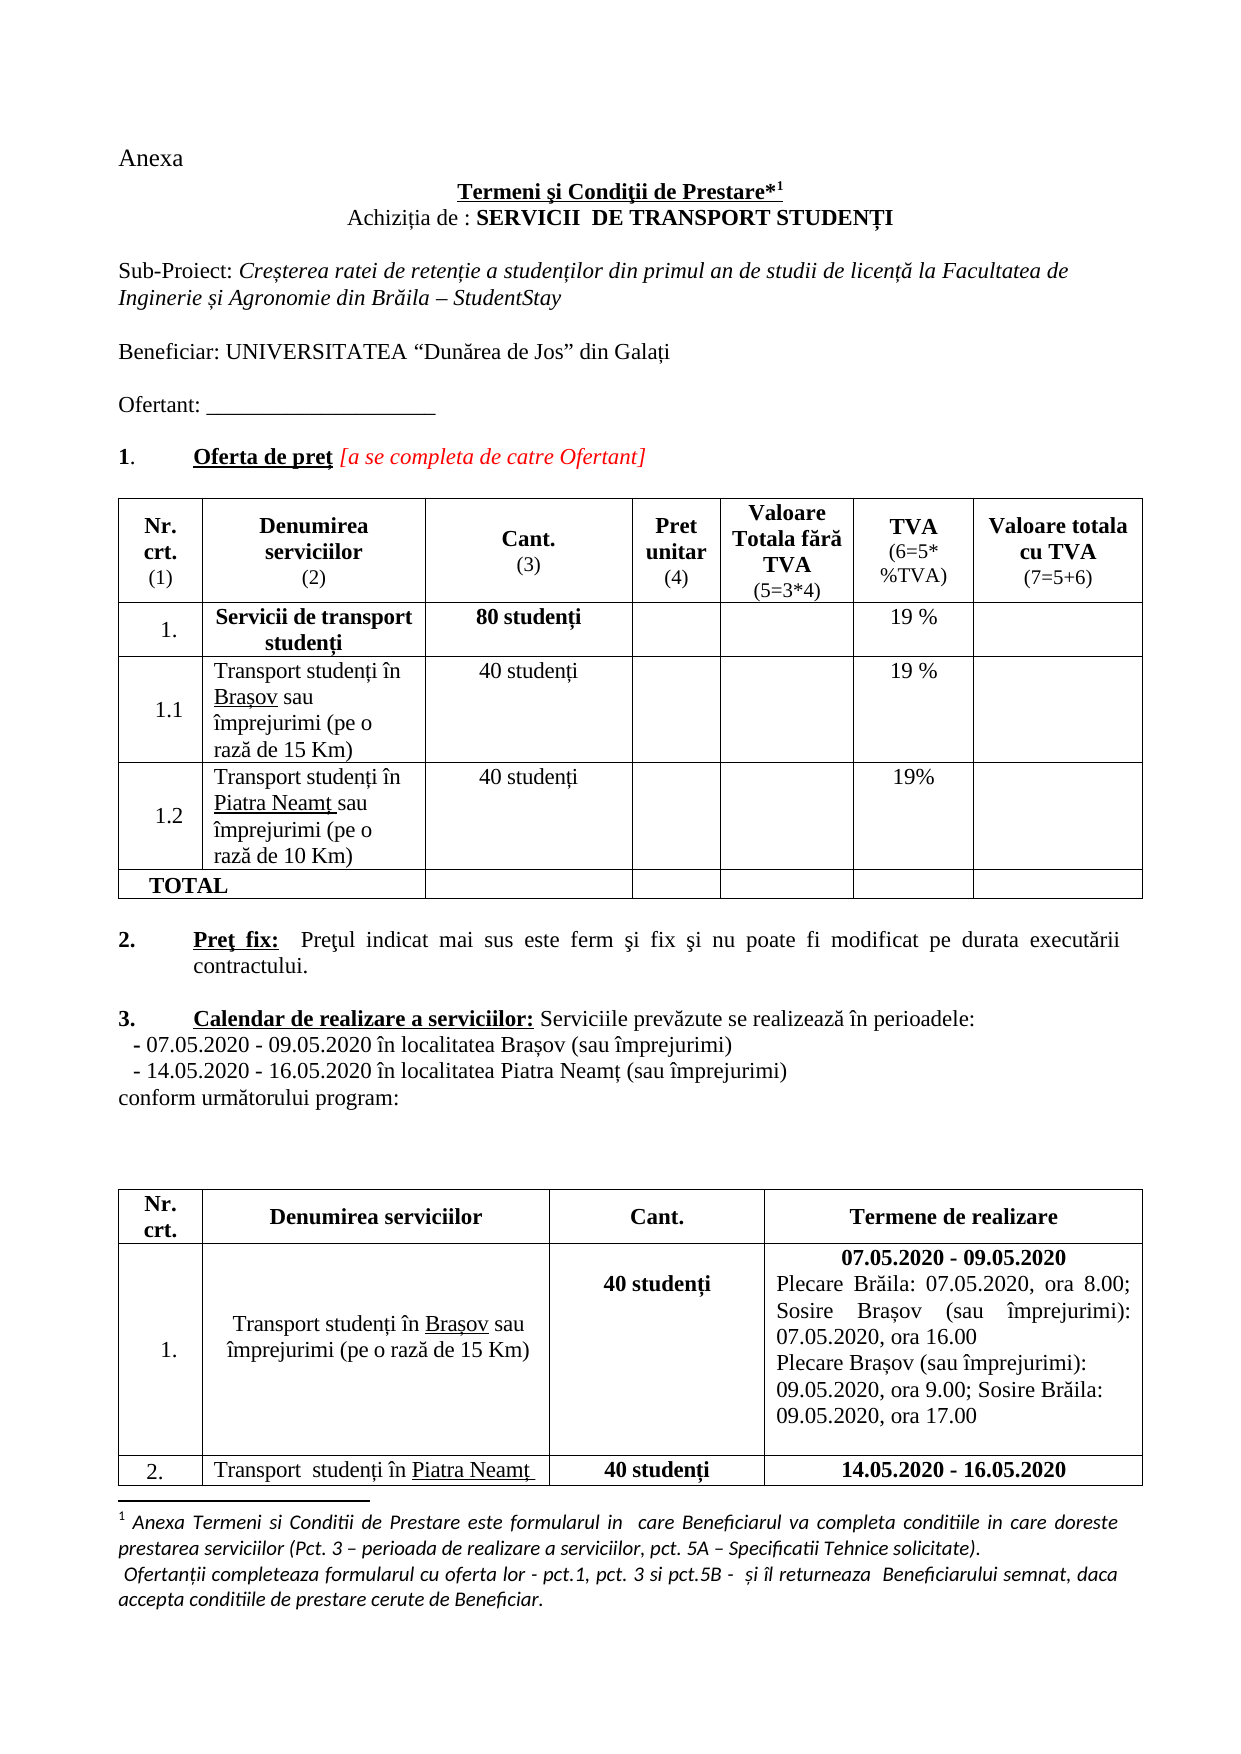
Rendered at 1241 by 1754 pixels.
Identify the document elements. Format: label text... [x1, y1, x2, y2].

table_cell 40 studenți [550, 1244, 764, 1455]
table_cell 1.2 [119, 763, 202, 868]
text - 14.05.2020 - 16.05.2020 în localitatea Piatra Neamț (sau împrejurimi) [133, 1057, 1122, 1084]
table_header Valoare totala cu TVA (7=5+6) [974, 499, 1142, 602]
table_cell [974, 657, 1142, 762]
table_cell [854, 870, 973, 898]
table_cell [426, 870, 632, 898]
text 3. Calendar de realizare a serviciilor: Serviciile prevăzute se realizează în perioadele: [118, 1005, 1122, 1031]
table_header Nr. crt. [119, 1190, 202, 1243]
text 2. Preţ fix: Preţul indicat mai sus este ferm şi fix şi nu poate fi modificat pe durata executării contractului. [118, 926, 1122, 978]
table_cell 1.1 [119, 657, 202, 762]
table_cell [721, 657, 853, 762]
table_header Valoare Totala fără TVA (5=3*4) [721, 499, 853, 602]
text Ofertant: ____________________ [118, 391, 1122, 417]
table_cell 07.05.2020 - 09.05.2020 Plecare Brăila: 07.05.2020, ora 8.00; Sosire Brașov (sau împrejurimi): 07.05.2020, ora 16.00 Plecare Brașov (sau împrejurimi): 09.05.2020, ora 9.00; Sosire Brăila: 09.05.2020, ora 17.00 [765, 1244, 1142, 1455]
table_cell 19 % [854, 603, 973, 656]
table_cell 19 % [854, 657, 973, 762]
table_cell [974, 870, 1142, 898]
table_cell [203, 1456, 549, 1484]
table_cell [721, 870, 853, 898]
table_header Pret unitar (4) [633, 499, 720, 602]
table_header Cant. (3) [426, 499, 632, 602]
table_header Denumirea serviciilor [203, 1190, 549, 1243]
table_cell [633, 603, 720, 656]
text Sub-Proiect: Creșterea ratei de retenție a studenților din primul an de studii de licență la Facultatea de Inginerie și Agronomie din Brăila – StudentStay [118, 257, 1122, 310]
table_cell [721, 603, 853, 656]
table_cell [974, 763, 1142, 868]
text - 07.05.2020 - 09.05.2020 în localitatea Brașov (sau împrejurimi) [133, 1031, 1122, 1057]
table_header Cant. [550, 1190, 764, 1243]
table_cell TOTAL [119, 870, 425, 898]
table_cell [974, 603, 1142, 656]
text Achiziția de : SERVICII DE TRANSPORT STUDENȚI [118, 204, 1122, 231]
text Beneficiar: UNIVERSITATEA “Dunărea de Jos” din Galați [118, 338, 1122, 364]
table_cell 40 studenți [426, 657, 632, 762]
table_cell 19% [854, 763, 973, 868]
table_cell [633, 657, 720, 762]
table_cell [765, 1456, 1142, 1484]
table_header TVA (6=5* %TVA) [854, 499, 973, 602]
table_cell [633, 763, 720, 868]
table_cell 1. [119, 603, 202, 656]
table_cell 40 studenți [550, 1456, 764, 1484]
table_header Nr. crt. (1) [119, 499, 202, 602]
table_cell 2. [119, 1456, 202, 1484]
table_cell Servicii de transport studenți [203, 603, 425, 656]
table_cell Transport studenți în Piatra Neamț sau împrejurimi (pe o rază de 10 Km) [203, 763, 425, 868]
table_cell Transport studenți în Brașov sau împrejurimi (pe o rază de 15 Km) [203, 1244, 549, 1455]
table_cell 80 studenți [426, 603, 632, 656]
text Termeni şi Condiţii de Prestare* [118, 178, 1122, 204]
table_cell [721, 763, 853, 868]
table_cell Transport studenți în Brașov sau împrejurimi (pe o rază de 15 Km) [203, 657, 425, 762]
table_header Denumirea serviciilor (2) [203, 499, 425, 602]
table_header Termene de realizare [765, 1190, 1142, 1243]
text conform următorului program: [118, 1084, 1122, 1110]
subtitle Anexa [118, 143, 1122, 172]
text 1. Oferta de preț [a se completa de catre Ofertant] [118, 443, 1122, 470]
table_cell 40 studenți [426, 763, 632, 868]
table_cell 1. [119, 1244, 202, 1455]
table_cell [633, 870, 720, 898]
